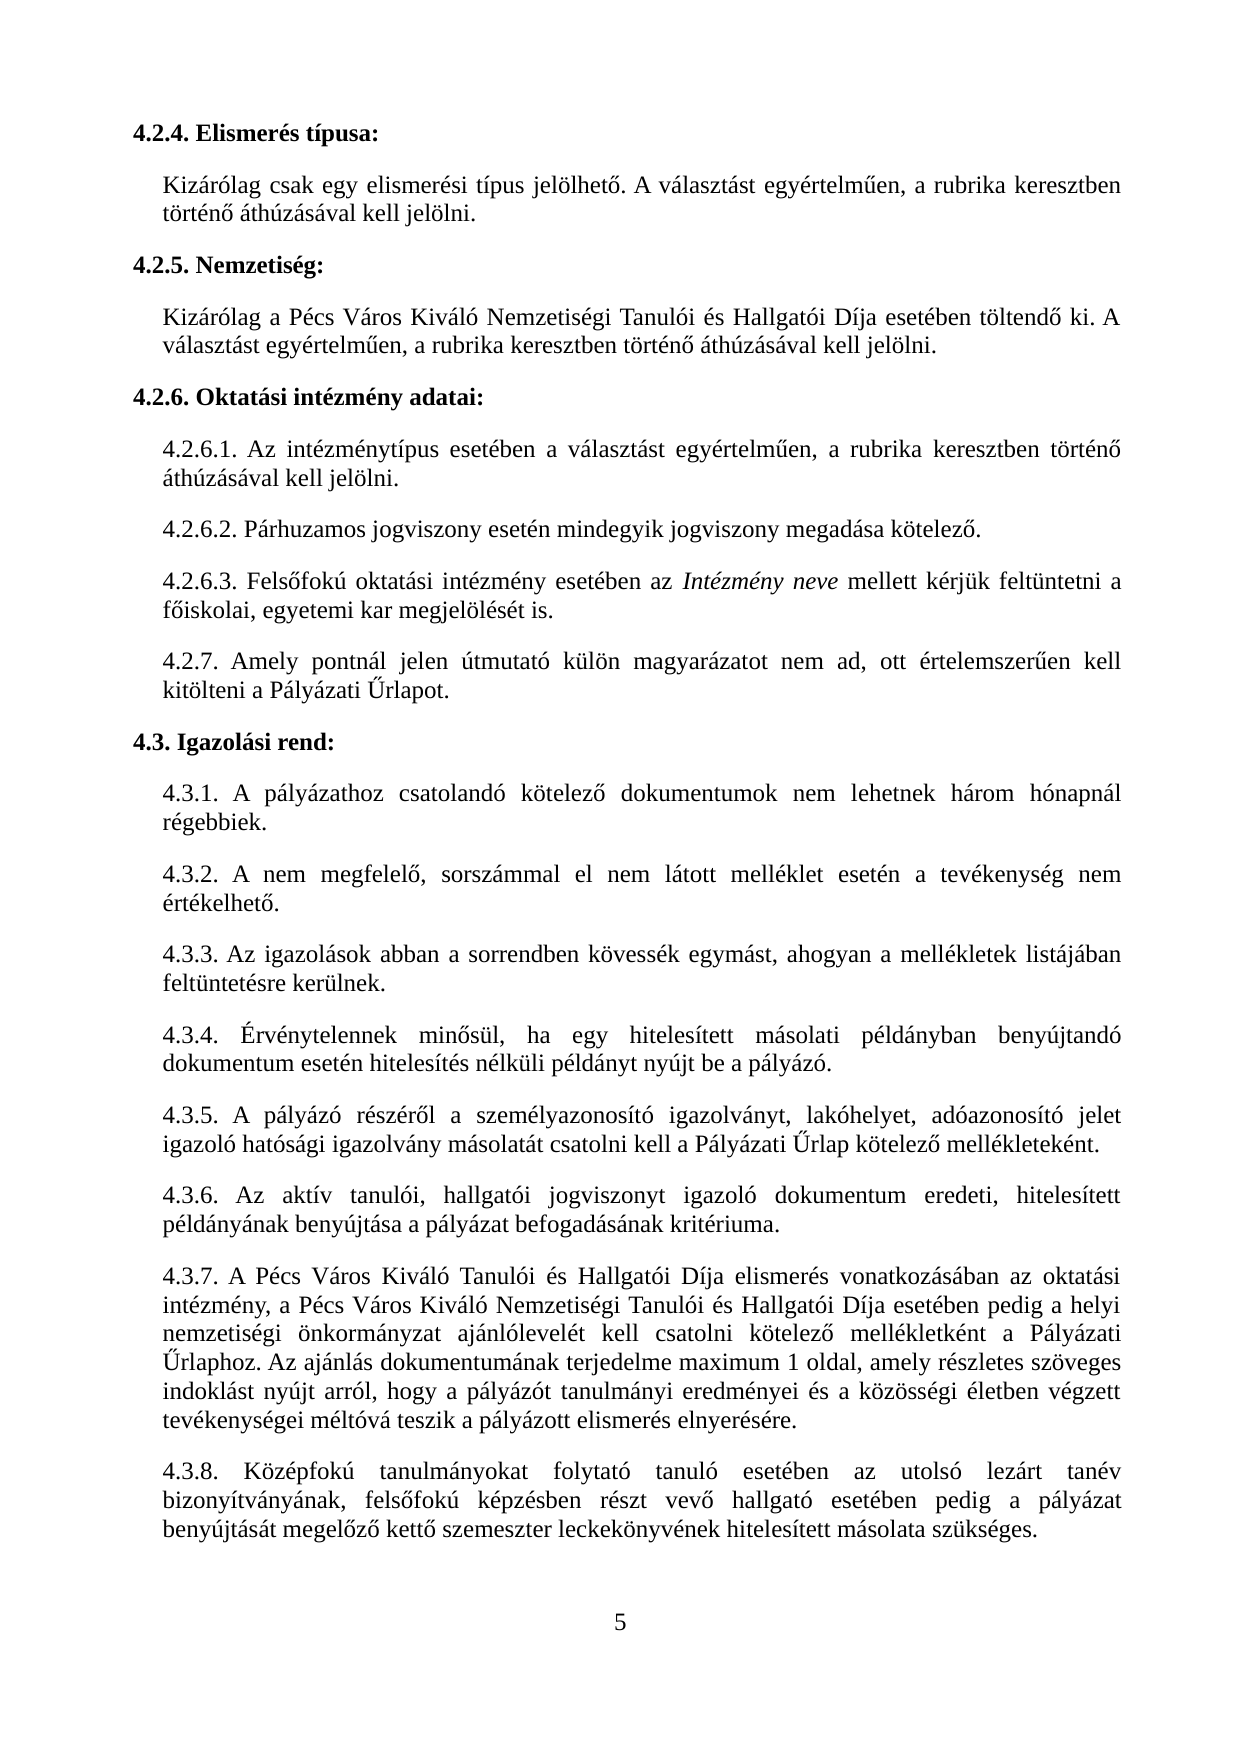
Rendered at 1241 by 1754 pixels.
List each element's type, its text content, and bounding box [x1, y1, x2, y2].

text 4.3.3. Az igazolások abban a sorrendben kövessék egymást, ahogyan a mellékletek listájában feltüntetésre kerülnek. [162, 939, 1122, 997]
text 4.2.6.1. Az intézménytípus esetében a választást egyértelműen, a rubrika keresztben történő áthúzásával kell jelölni. [162, 434, 1122, 491]
text 4.2.7. Amely pontnál jelen útmutató külön magyarázatot nem ad, ott értelemszerűen kell kitölteni a Pályázati Űrlapot. [162, 646, 1122, 704]
text 4.3. Igazolási rend: [133, 727, 1122, 756]
text 4.3.7. A Pécs Város Kiváló Tanulói és Hallgatói Díja elismerés vonatkozásában az oktatási intézmény, a Pécs Város Kiváló Nemzetiségi Tanulói és Hallgatói Díja esetében pedig a helyi nemzetiségi önkormányzat ajánlólevelét kell csatolni kötelező mellékletként a Pályázati Űrlaphoz. Az ajánlás dokumentumának terjedelme maximum 1 oldal, amely részletes szöveges indoklást nyújt arról, hogy a pályázót tanulmányi eredményei és a közösségi életben végzett tevékenységei méltóvá teszik a pályázott elismerés elnyerésére. [162, 1261, 1122, 1433]
text 4.2.6.2. Párhuzamos jogviszony esetén mindegyik jogviszony megadása kötelező. [162, 514, 1122, 543]
text 4.3.5. A pályázó részéről a személyazonosító igazolványt, lakóhelyet, adóazonosító jelet igazoló hatósági igazolvány másolatát csatolni kell a Pályázati Űrlap kötelező mellékleteként. [162, 1100, 1122, 1158]
text Kizárólag a Pécs Város Kiváló Nemzetiségi Tanulói és Hallgatói Díja esetében töltendő ki. A választást egyértelműen, a rubrika keresztben történő áthúzásával kell jelölni. [162, 302, 1122, 359]
text 4.2.5. Nemzetiség: [133, 250, 1122, 279]
text 4.3.2. A nem megfelelő, sorszámmal el nem látott melléklet esetén a tevékenység nem értékelhető. [162, 859, 1122, 916]
text 4.2.6. Oktatási intézmény adatai: [133, 382, 1122, 411]
text Kizárólag csak egy elismerési típus jelölhető. A választást egyértelműen, a rubrika keresztben történő áthúzásával kell jelölni. [162, 170, 1122, 227]
text 4.3.6. Az aktív tanulói, hallgatói jogviszonyt igazoló dokumentum eredeti, hitelesített példányának benyújtása a pályázat befogadásának kritériuma. [162, 1181, 1122, 1238]
text 4.2.6.3. Felsőfokú oktatási intézmény esetében az Intézmény neve mellett kérjük feltüntetni a főiskolai, egyetemi kar megjelölését is. [162, 566, 1122, 623]
text 4.3.1. A pályázathoz csatolandó kötelező dokumentumok nem lehetnek három hónapnál régebbiek. [162, 778, 1122, 836]
text 4.3.4. Érvénytelennek minősül, ha egy hitelesített másolati példányban benyújtandó dokumentum esetén hitelesítés nélküli példányt nyújt be a pályázó. [162, 1020, 1122, 1077]
text 4.2.4. Elismerés típusa: [133, 118, 1122, 147]
text 4.3.8. Középfokú tanulmányokat folytató tanuló esetében az utolsó lezárt tanév bizonyítványának, felsőfokú képzésben részt vevő hallgató esetében pedig a pályázat benyújtását megelőző kettő szemeszter leckekönyvének hitelesített másolata szükséges. [162, 1456, 1122, 1543]
